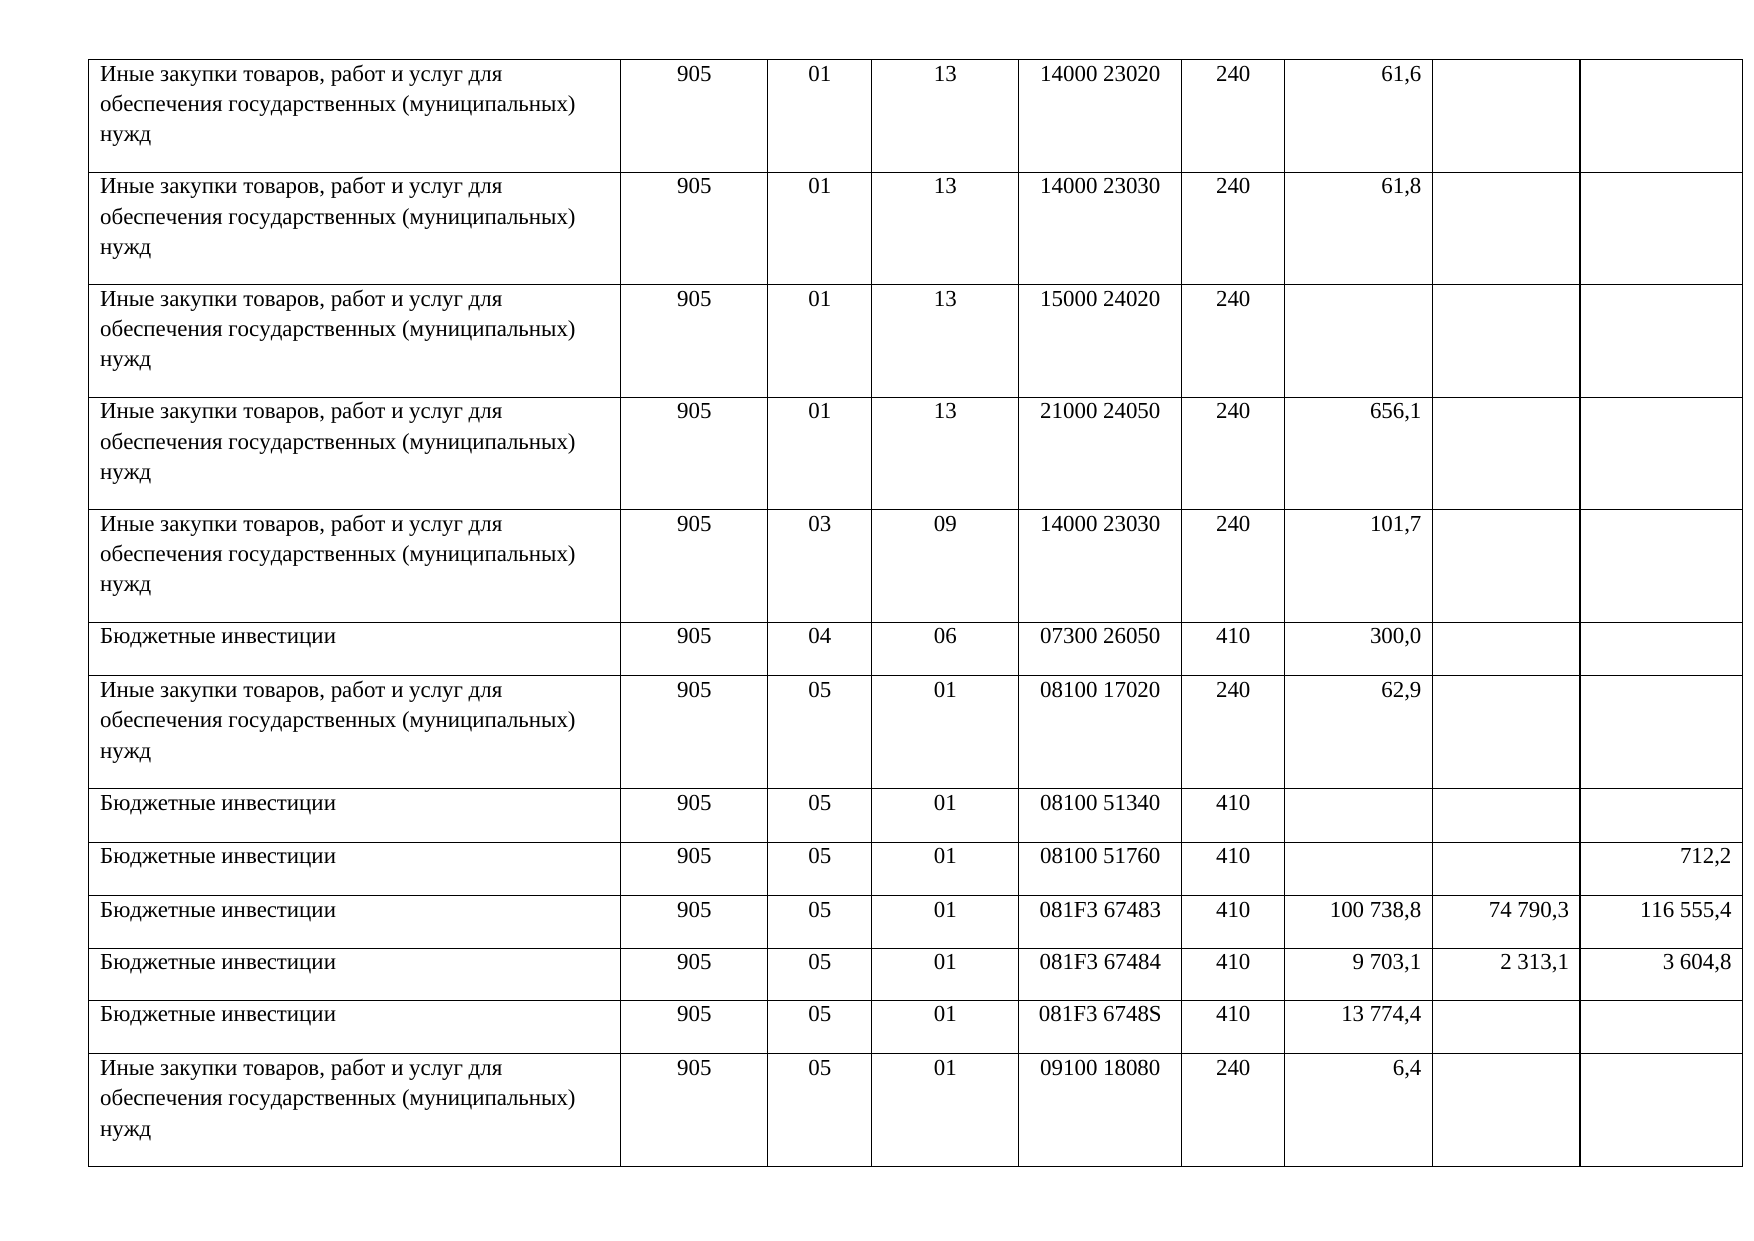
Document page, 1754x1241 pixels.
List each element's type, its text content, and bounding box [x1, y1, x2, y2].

table_cell Иные закупки товаров, работ и услуг для обеспечения государственных (муниципальных) нужд [89, 676, 620, 788]
table_cell [1433, 510, 1579, 622]
table_cell 05 [768, 789, 871, 842]
table_cell 081F3 6748S [1019, 1001, 1181, 1053]
table_cell 07300 26050 [1019, 623, 1181, 675]
table_cell 61,8 [1285, 173, 1432, 284]
table_cell 13 [872, 173, 1018, 284]
table_cell 712,2 [1581, 843, 1742, 895]
table_cell [1285, 789, 1432, 842]
table_cell 01 [768, 398, 871, 509]
table_cell 905 [621, 1001, 767, 1053]
table_cell 08100 51760 [1019, 843, 1181, 895]
table_cell Бюджетные инвестиции [89, 623, 620, 675]
table_cell 101,7 [1285, 510, 1432, 622]
table_cell [1581, 676, 1742, 788]
table_cell [1433, 676, 1579, 788]
table_cell [1433, 173, 1579, 284]
table_cell Иные закупки товаров, работ и услуг для обеспечения государственных (муниципальных) нужд [89, 398, 620, 509]
table_cell [1581, 60, 1742, 172]
table_cell 05 [768, 896, 871, 947]
table_cell 410 [1182, 623, 1284, 675]
table_cell 05 [768, 1001, 871, 1053]
table_cell [1581, 398, 1742, 509]
table_cell 13 [872, 398, 1018, 509]
table_cell 01 [872, 896, 1018, 947]
table_cell [1285, 843, 1432, 895]
table_cell 905 [621, 843, 767, 895]
table_cell [1581, 173, 1742, 284]
table_cell 15000 24020 [1019, 285, 1181, 397]
table_cell 081F3 67484 [1019, 949, 1181, 999]
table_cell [89, 1054, 620, 1166]
table_cell [1433, 1001, 1579, 1053]
table_cell 74 790,3 [1433, 896, 1579, 947]
table_cell 05 [768, 949, 871, 999]
table_cell 905 [621, 949, 767, 999]
table_cell [1433, 60, 1579, 172]
table_cell 01 [768, 60, 871, 172]
table_cell 410 [1182, 896, 1284, 947]
table_cell 410 [1182, 1001, 1284, 1053]
table_cell 05 [768, 843, 871, 895]
table_cell 081F3 67483 [1019, 896, 1181, 947]
table_cell 09100 18080 [1019, 1054, 1181, 1166]
table_cell 300,0 [1285, 623, 1432, 675]
table_cell 01 [872, 949, 1018, 999]
table_cell [1433, 398, 1579, 509]
table_cell 13 [872, 60, 1018, 172]
table_cell [1433, 623, 1579, 675]
table_cell 14000 23030 [1019, 510, 1181, 622]
table_cell 14000 23030 [1019, 173, 1181, 284]
table_cell 905 [621, 60, 767, 172]
table_cell 08100 17020 [1019, 676, 1181, 788]
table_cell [89, 173, 620, 284]
table_cell 905 [621, 623, 767, 675]
table_cell 905 [621, 1054, 767, 1166]
table_cell Бюджетные инвестиции [89, 896, 620, 947]
table_cell 01 [768, 173, 871, 284]
table_cell 6,4 [1285, 1054, 1432, 1166]
table_cell 116 555,4 [1581, 896, 1742, 947]
table_cell [1285, 285, 1432, 397]
table_cell Бюджетные инвестиции [89, 1001, 620, 1053]
table_cell 905 [621, 173, 767, 284]
table_cell [1581, 1001, 1742, 1053]
table_cell 240 [1182, 510, 1284, 622]
table_cell 100 738,8 [1285, 896, 1432, 947]
table_cell 905 [621, 285, 767, 397]
table_cell 905 [621, 676, 767, 788]
table_cell [1433, 843, 1579, 895]
table_cell 05 [768, 676, 871, 788]
table_cell [1581, 510, 1742, 622]
table_cell 01 [872, 789, 1018, 842]
table_cell Бюджетные инвестиции [89, 949, 620, 999]
table_cell 240 [1182, 398, 1284, 509]
table_cell 905 [621, 789, 767, 842]
table_cell 2 313,1 [1433, 949, 1579, 999]
table_cell [1581, 789, 1742, 842]
table_cell 01 [872, 1054, 1018, 1166]
table_cell 9 703,1 [1285, 949, 1432, 999]
table_cell [1433, 789, 1579, 842]
table_cell Иные закупки товаров, работ и услуг для обеспечения государственных (муниципальных) нужд [89, 510, 620, 622]
table_cell 3 604,8 [1581, 949, 1742, 999]
table_cell 410 [1182, 949, 1284, 999]
table_cell 240 [1182, 676, 1284, 788]
table_cell 04 [768, 623, 871, 675]
table_cell Бюджетные инвестиции [89, 789, 620, 842]
table_cell 13 774,4 [1285, 1001, 1432, 1053]
table_cell 410 [1182, 789, 1284, 842]
table_cell 01 [872, 676, 1018, 788]
table_cell 01 [872, 843, 1018, 895]
table_cell 03 [768, 510, 871, 622]
table_cell [1581, 623, 1742, 675]
table_cell 61,6 [1285, 60, 1432, 172]
table_cell [1581, 1054, 1742, 1166]
table_cell 09 [872, 510, 1018, 622]
table_cell 656,1 [1285, 398, 1432, 509]
table_cell 01 [768, 285, 871, 397]
table_cell 240 [1182, 173, 1284, 284]
table_cell Бюджетные инвестиции [89, 843, 620, 895]
table_cell 905 [621, 510, 767, 622]
table_cell 05 [768, 1054, 871, 1166]
table_cell 240 [1182, 285, 1284, 397]
table_cell 240 [1182, 60, 1284, 172]
table_cell 21000 24050 [1019, 398, 1181, 509]
table_cell 01 [872, 1001, 1018, 1053]
table_cell 240 [1182, 1054, 1284, 1166]
table_cell [1433, 285, 1579, 397]
table_cell 08100 51340 [1019, 789, 1181, 842]
table_cell [1581, 285, 1742, 397]
table_cell 410 [1182, 843, 1284, 895]
table_cell 905 [621, 896, 767, 947]
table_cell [89, 60, 620, 172]
table_cell [1433, 1054, 1579, 1166]
table_cell 14000 23020 [1019, 60, 1181, 172]
table_cell 62,9 [1285, 676, 1432, 788]
table_cell 905 [621, 398, 767, 509]
table_cell Иные закупки товаров, работ и услуг для обеспечения государственных (муниципальных) нужд [89, 285, 620, 397]
table_cell 06 [872, 623, 1018, 675]
table_cell 13 [872, 285, 1018, 397]
